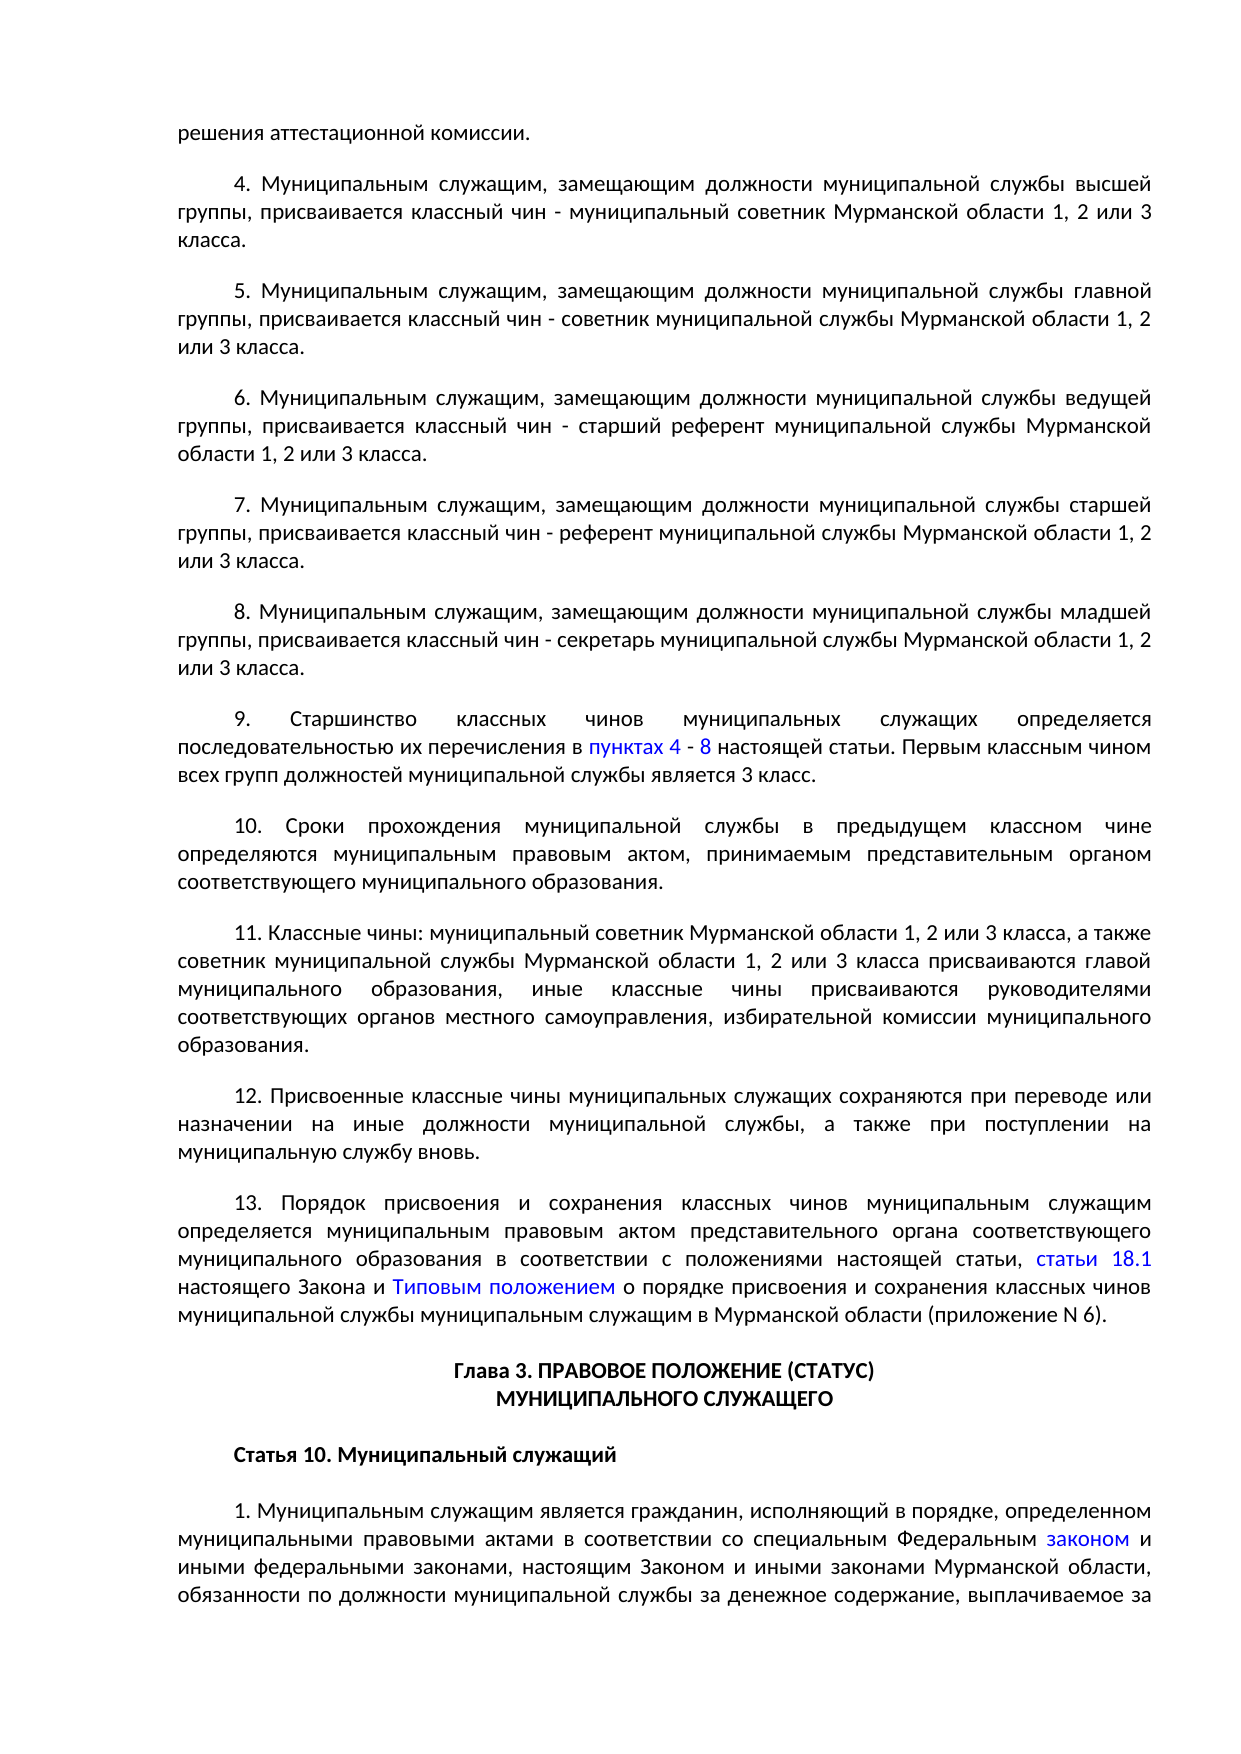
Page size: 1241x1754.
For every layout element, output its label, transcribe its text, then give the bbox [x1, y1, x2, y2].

text 9. Старшинство классных чинов муниципальных служащих определяется последовательностью их перечисления в пунктах 4 - 8 настоящей статьи. Первым классным чином всех групп должностей муниципальной службы является 3 класс. [177, 704, 1152, 788]
text 12. Присвоенные классные чины муниципальных служащих сохраняются при переводе или назначении на иные должности муниципальной службы, а также при поступлении на муниципальную службу вновь. [177, 1081, 1152, 1165]
text 10. Сроки прохождения муниципальной службы в предыдущем классном чине определяются муниципальным правовым актом, принимаемым представительным органом соответствующего муниципального образования. [177, 811, 1152, 895]
text 13. Порядок присвоения и сохранения классных чинов муниципальным служащим определяется муниципальным правовым актом представительного органа соответствующего муниципального образования в соответствии с положениями настоящей статьи, статьи 18.1 настоящего Закона и Типовым положением о порядке присвоения и сохранения классных чинов муниципальной службы муниципальным служащим в Мурманской области (приложение N 6). [177, 1188, 1152, 1328]
title Статья 10. Муниципальный служащий [177, 1440, 1152, 1468]
text 7. Муниципальным служащим, замещающим должности муниципальной службы старшей группы, присваивается классный чин - референт муниципальной службы Мурманской области 1, 2 или 3 класса. [177, 490, 1152, 574]
text 6. Муниципальным служащим, замещающим должности муниципальной службы ведущей группы, присваивается классный чин - старший референт муниципальной службы Мурманской области 1, 2 или 3 класса. [177, 383, 1152, 467]
title Глава 3. ПРАВОВОЕ ПОЛОЖЕНИЕ (СТАТУС) [177, 1356, 1152, 1384]
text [177, 118, 1152, 146]
text 5. Муниципальным служащим, замещающим должности муниципальной службы главной группы, присваивается классный чин - советник муниципальной службы Мурманской области 1, 2 или 3 класса. [177, 276, 1152, 360]
title МУНИЦИПАЛЬНОГО СЛУЖАЩЕГО [177, 1384, 1152, 1412]
text 4. Муниципальным служащим, замещающим должности муниципальной службы высшей группы, присваивается классный чин - муниципальный советник Мурманской области 1, 2 или 3 класса. [177, 169, 1152, 253]
text 8. Муниципальным служащим, замещающим должности муниципальной службы младшей группы, присваивается классный чин - секретарь муниципальной службы Мурманской области 1, 2 или 3 класса. [177, 597, 1152, 681]
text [177, 1496, 1152, 1608]
text 11. Классные чины: муниципальный советник Мурманской области 1, 2 или 3 класса, а также советник муниципальной службы Мурманской области 1, 2 или 3 класса присваиваются главой муниципального образования, иные классные чины присваиваются руководителями соответствующих органов местного самоуправления, избирательной комиссии муниципального образования. [177, 918, 1152, 1058]
